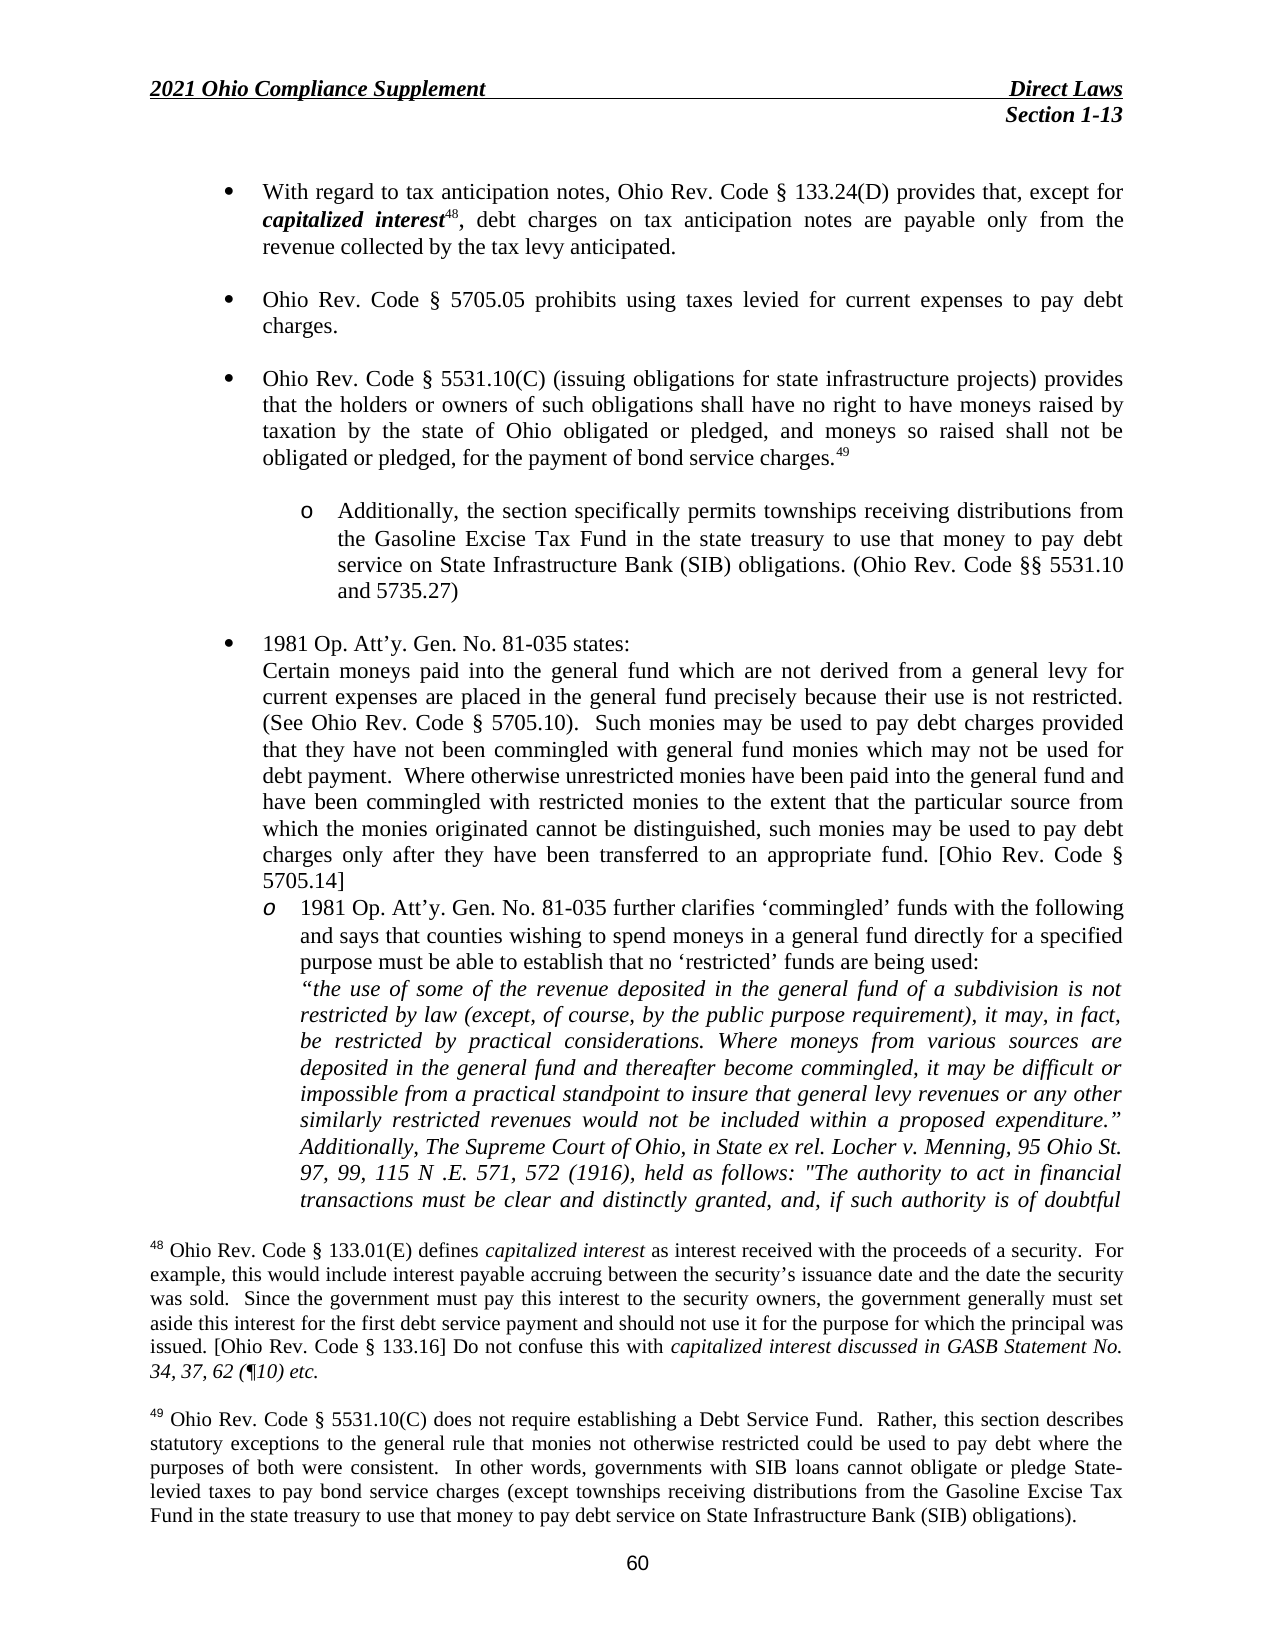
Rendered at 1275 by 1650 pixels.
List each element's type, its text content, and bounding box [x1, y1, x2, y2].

list Ohio Rev. Code § 5531.10(C) (issuing obligations for state infrastructure projects) provides that the holders or owners of such obligations shall have no right to have moneys raised by taxation by the state of Ohio obligated or pledged, and moneys so raised shall not be obligated or pledged, for the payment of bond service charges. [225, 365, 1125, 470]
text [300, 975, 1125, 1212]
list 1981 Op. Att’y. Gen. No. 81-035 states: [225, 630, 1125, 657]
list With regard to tax anticipation notes, Ohio Rev. Code § 133.24(D) provides that, except for capitalized interest, debt charges on tax anticipation notes are payable only from the revenue collected by the tax levy anticipated. [225, 178, 1125, 259]
text Certain moneys paid into the general fund which are not derived from a general levy for current expenses are placed in the general fund precisely because their use is not restricted. (See Ohio Rev. Code § 5705.10). Such monies may be used to pay debt charges provided that they have not been commingled with general fund monies which may not be used for debt payment. Where otherwise unrestricted monies have been paid into the general fund and have been commingled with restricted monies to the extent that the particular source from which the monies originated cannot be distinguished, such monies may be used to pay debt charges only after they have been transferred to an appropriate fund. [Ohio Rev. Code § 5705.14] [262, 657, 1125, 894]
list Additionally, the section specifically permits townships receiving distributions from the Gasoline Excise Tax Fund in the state treasury to use that money to pay debt service on State Infrastructure Bank (SIB) obligations. (Ohio Rev. Code §§ 5531.10 and 5735.27) [300, 497, 1125, 604]
list Ohio Rev. Code § 5705.05 prohibits using taxes levied for current expenses to pay debt charges. [225, 286, 1125, 338]
list 1981 Op. Att’y. Gen. No. 81-035 further clarifies ‘commingled’ funds with the following and says that counties wishing to spend moneys in a general fund directly for a specified purpose must be able to establish that no ‘restricted’ funds are being used: [262, 894, 1125, 975]
